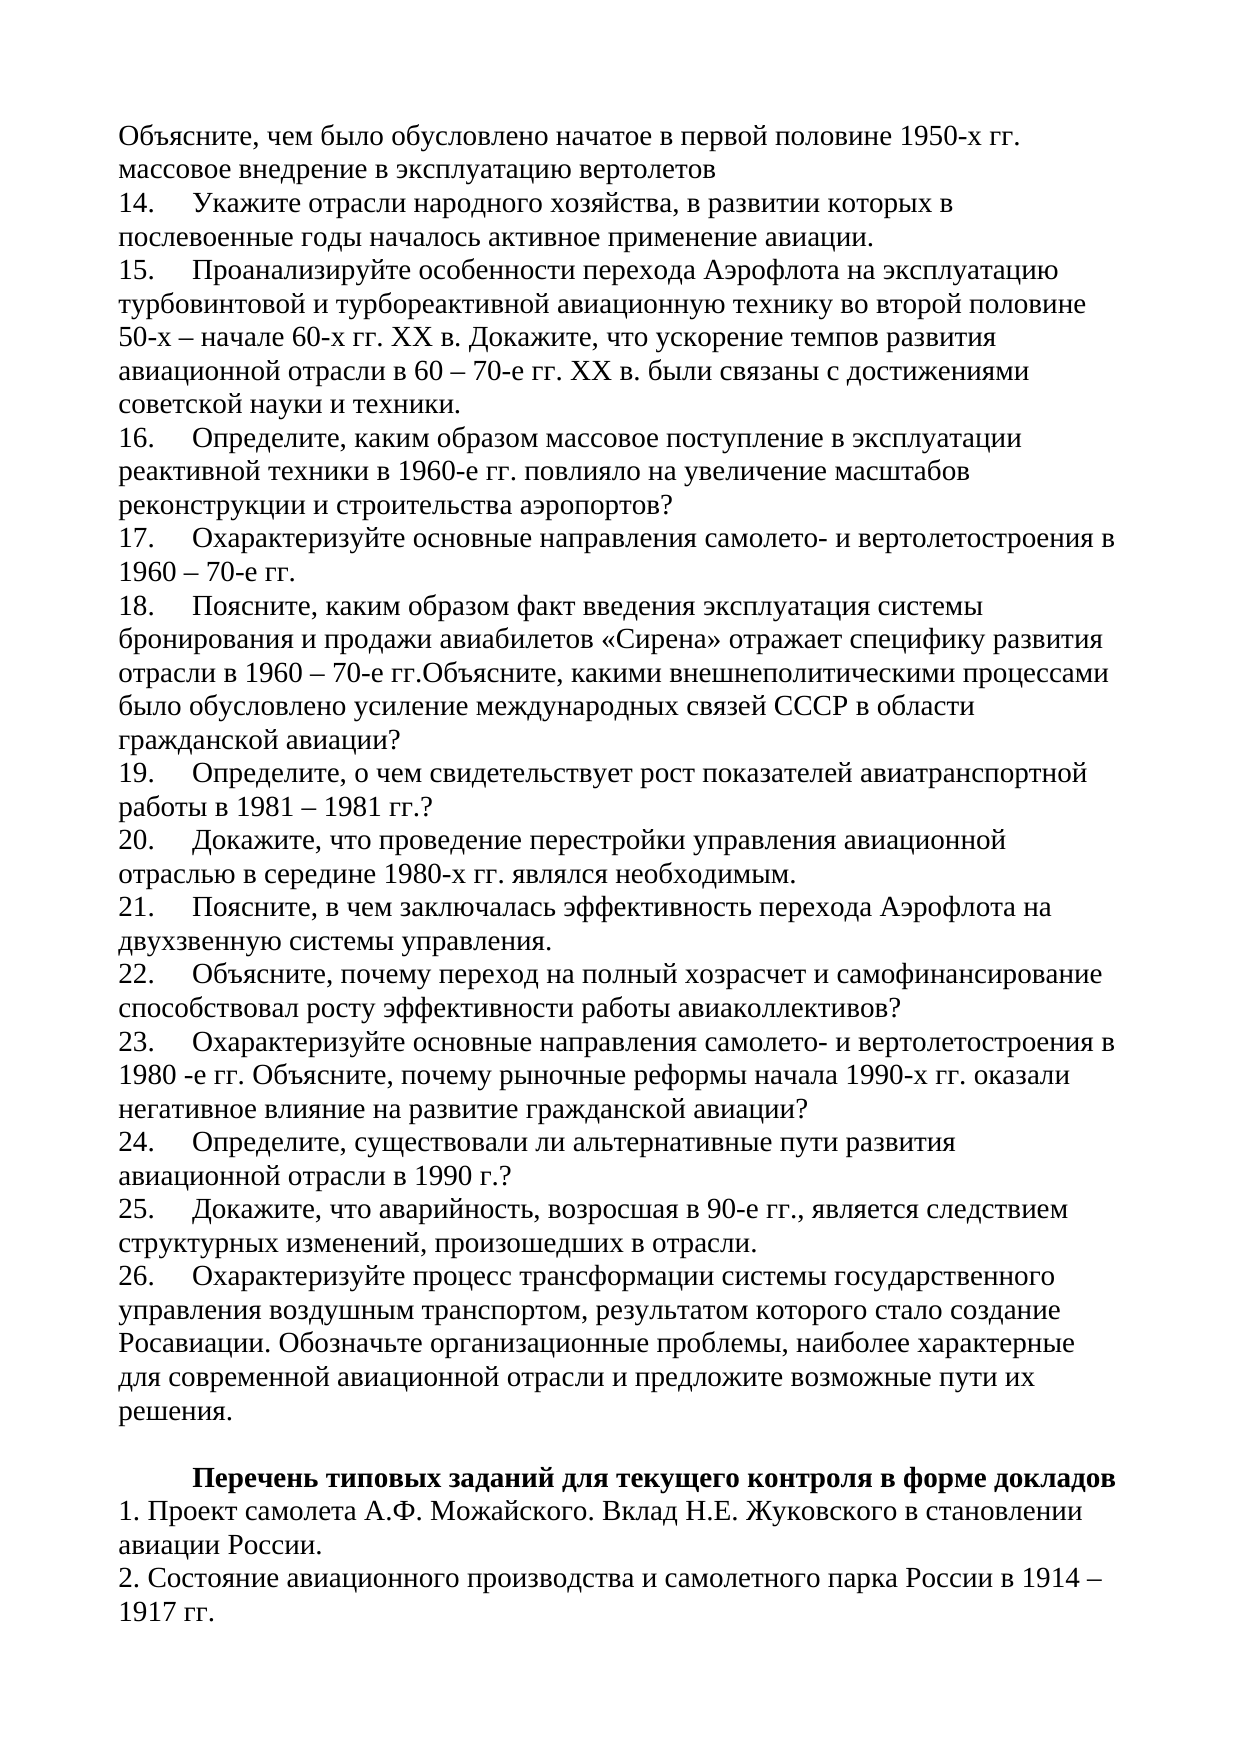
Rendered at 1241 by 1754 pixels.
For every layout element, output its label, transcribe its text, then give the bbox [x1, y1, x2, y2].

text 1. Проект самолета А.Ф. Можайского. Вклад Н.Е. Жуковского в становлении авиации России. [118, 1493, 1122, 1560]
list Укажите отрасли народного хозяйства, в развитии которых в послевоенные годы началось активное применение авиации. [118, 185, 1122, 252]
list Поясните, в чем заключалась эффективность перехода Аэрофлота на двухзвенную системы управления. [118, 889, 1122, 957]
list Охарактеризуйте основные направления самолето- и вертолетостроения в 1960 – 70-е гг. [118, 521, 1122, 588]
list Охарактеризуйте основные направления самолето- и вертолетостроения в 1980 -е гг. Объясните, почему рыночные реформы начала 1990-х гг. оказали негативное влияние на развитие гражданской авиации? [118, 1024, 1122, 1124]
list Определите, каким образом массовое поступление в эксплуатации реактивной техники в 1960-е гг. повлияло на увеличение масштабов реконструкции и строительства аэропортов? [118, 420, 1122, 521]
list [118, 118, 1122, 185]
list Определите, существовали ли альтернативные пути развития авиационной отрасли в 1990 г.? [118, 1124, 1122, 1191]
list Проанализируйте особенности перехода Аэрофлота на эксплуатацию турбовинтовой и турбореактивной авиационную технику во второй половине 50-х – начале 60-х гг. XX в. Докажите, что ускорение темпов развития авиационной отрасли в 60 – 70-е гг. XX в. были связаны с достижениями советской науки и техники. [118, 252, 1122, 420]
list Докажите, что аварийность, возросшая в 90-е гг., является следствием структурных изменений, произошедших в отрасли. [118, 1191, 1122, 1258]
list Объясните, почему переход на полный хозрасчет и самофинансирование способствовал росту эффективности работы авиаколлективов? [118, 957, 1122, 1024]
text Перечень типовых заданий для текущего контроля в форме докладов [118, 1460, 1122, 1493]
list Определите, о чем свидетельствует рост показателей авиатранспортной работы в 1981 – 1981 гг.? [118, 755, 1122, 822]
text 2. Состояние авиационного производства и самолетного парка России в 1914 – 1917 гг. [118, 1560, 1122, 1627]
list Поясните, каким образом факт введения эксплуатация системы бронирования и продажи авиабилетов «Сирена» отражает специфику развития отрасли в 1960 – 70-е гг.Объясните, какими внешнеполитическими процессами было обусловлено усиление международных связей СССР в области гражданской авиации? [118, 588, 1122, 755]
list Докажите, что проведение перестройки управления авиационной отраслью в середине 1980-х гг. являлся необходимым. [118, 822, 1122, 889]
list Охарактеризуйте процесс трансформации системы государственного управления воздушным транспортом, результатом которого стало создание Росавиации. Обозначьте организационные проблемы, наиболее характерные для современной авиационной отрасли и предложите возможные пути их решения. [118, 1258, 1122, 1426]
